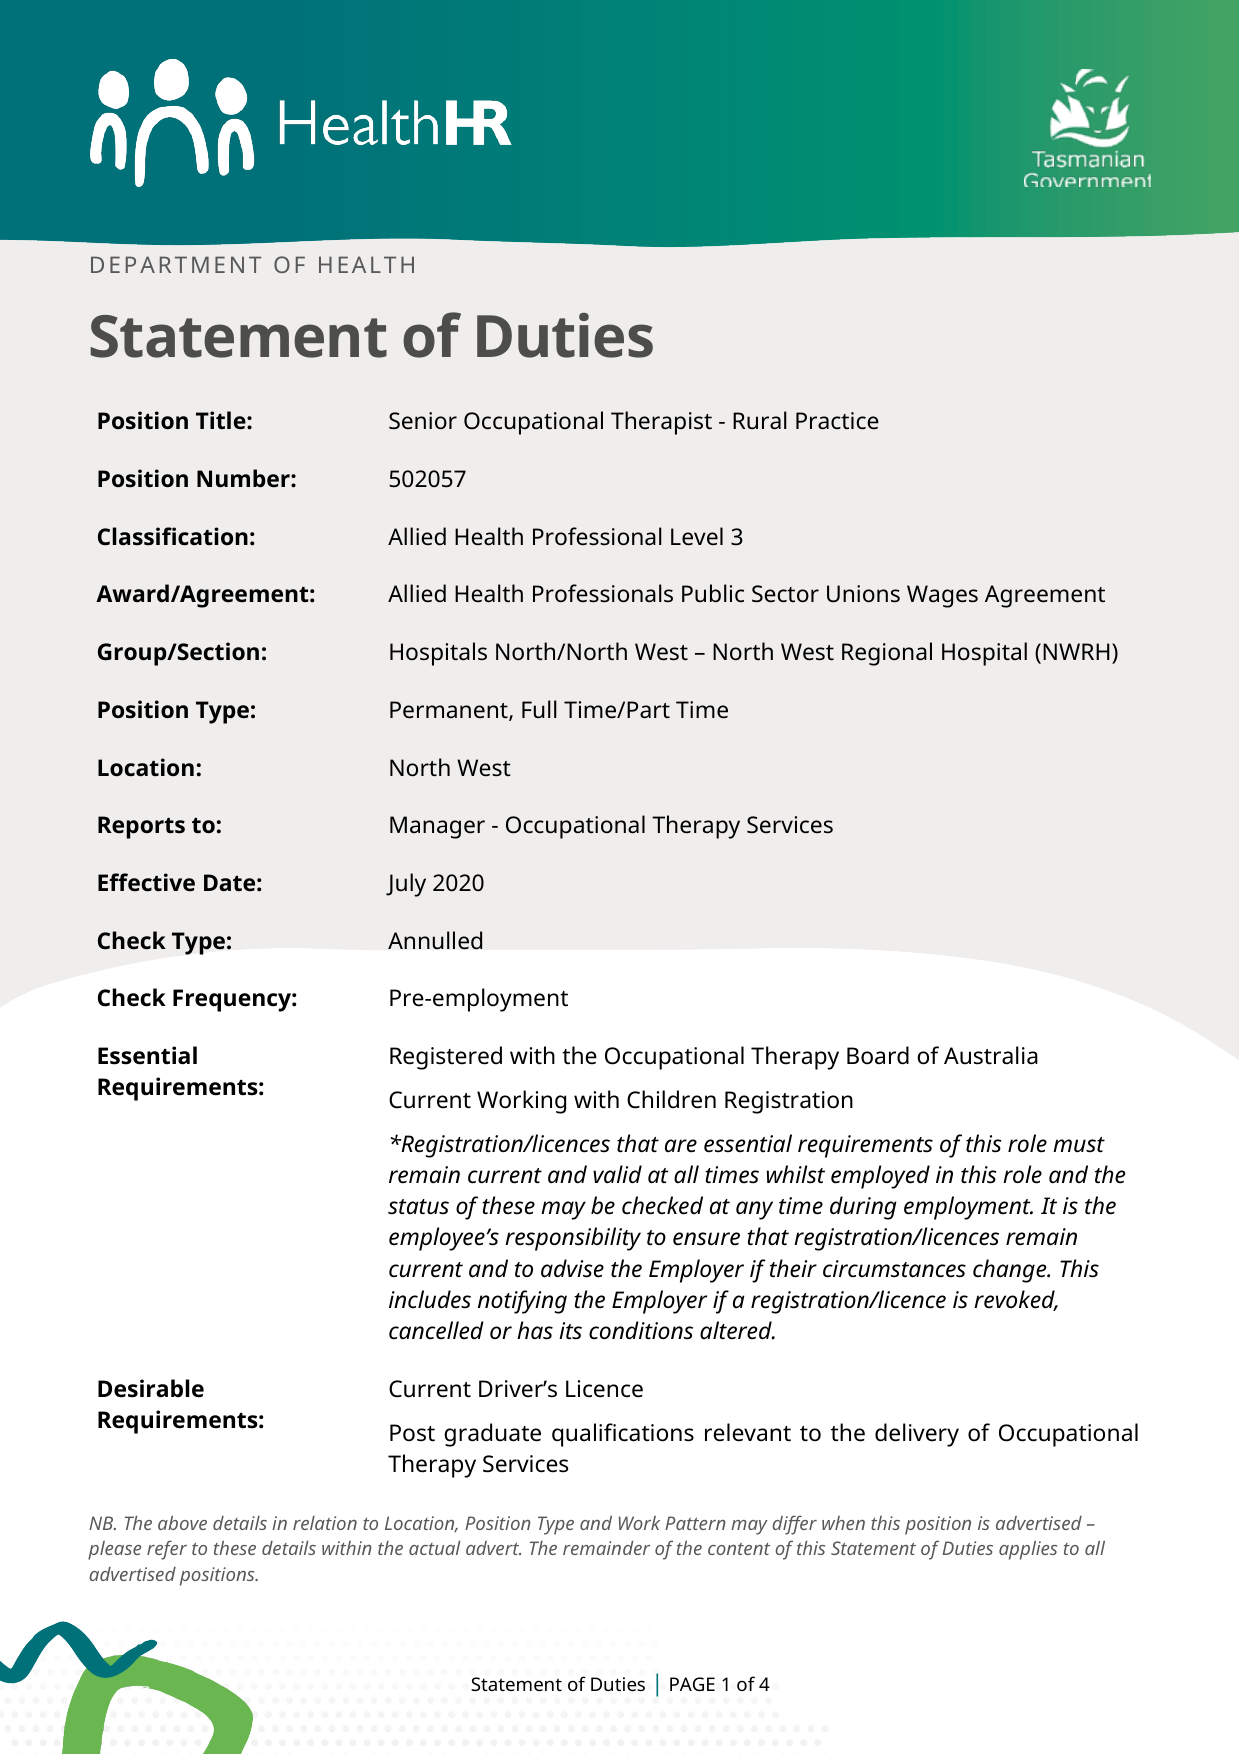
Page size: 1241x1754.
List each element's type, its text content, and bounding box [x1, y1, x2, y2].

table_cell Check Frequency: [85, 976, 377, 1034]
picture [0, 0, 1239, 1196]
table_cell Hospitals North/North West – North West Regional Hospital (NWRH) [377, 630, 1152, 688]
table_cell Desirable Requirements: [85, 1367, 377, 1510]
table_cell Classification: [85, 515, 377, 572]
table_cell Group/Section: [85, 630, 377, 688]
table_cell Reports to: [85, 803, 377, 861]
picture [0, 1580, 1209, 1754]
table_header Position Title: [85, 399, 377, 457]
title Statement of Duties [89, 295, 1152, 374]
text DEPARTMENT OF HEALTH [89, 249, 1152, 280]
table_cell Manager - Occupational Therapy Services [377, 803, 1152, 861]
table_cell Check Type: [85, 919, 377, 976]
table_cell Position Type: [85, 688, 377, 746]
table_cell Effective Date: [85, 861, 377, 919]
table_cell Registered with the Occupational Therapy Board of Australia Current Working with Children Registration *Registration/licences that are essential requirements of this role must remain current and valid at all times whilst employed in this role and the status of these may be checked at any time during employment. It is the employee’s responsibility to ensure that registration/licences remain current and to advise the Employer if their circumstances change. This includes notifying the Employer if a registration/licence is revoked, cancelled or has its conditions altered. [377, 1034, 1152, 1367]
table_header Senior Occupational Therapist - Rural Practice [377, 399, 1152, 457]
table_cell Award/Agreement: [85, 573, 377, 630]
table_cell July 2020 [377, 861, 1152, 919]
table_cell Position Number: [85, 457, 377, 515]
table_cell Allied Health Professional Level 3 [377, 515, 1152, 572]
text NB. The above details in relation to Location, Position Type and Work Pattern may differ when this position is advertised – please refer to these details within the actual advert. The remainder of the content of this Statement of Duties applies to all advertised positions. [89, 1510, 1152, 1587]
table_cell Location: [85, 746, 377, 803]
table_cell Essential Requirements: [85, 1034, 377, 1367]
table_cell Current Driver’s Licence Post graduate qualifications relevant to the delivery of Occupational Therapy Services [377, 1367, 1152, 1510]
table_cell 502057 [377, 457, 1152, 515]
